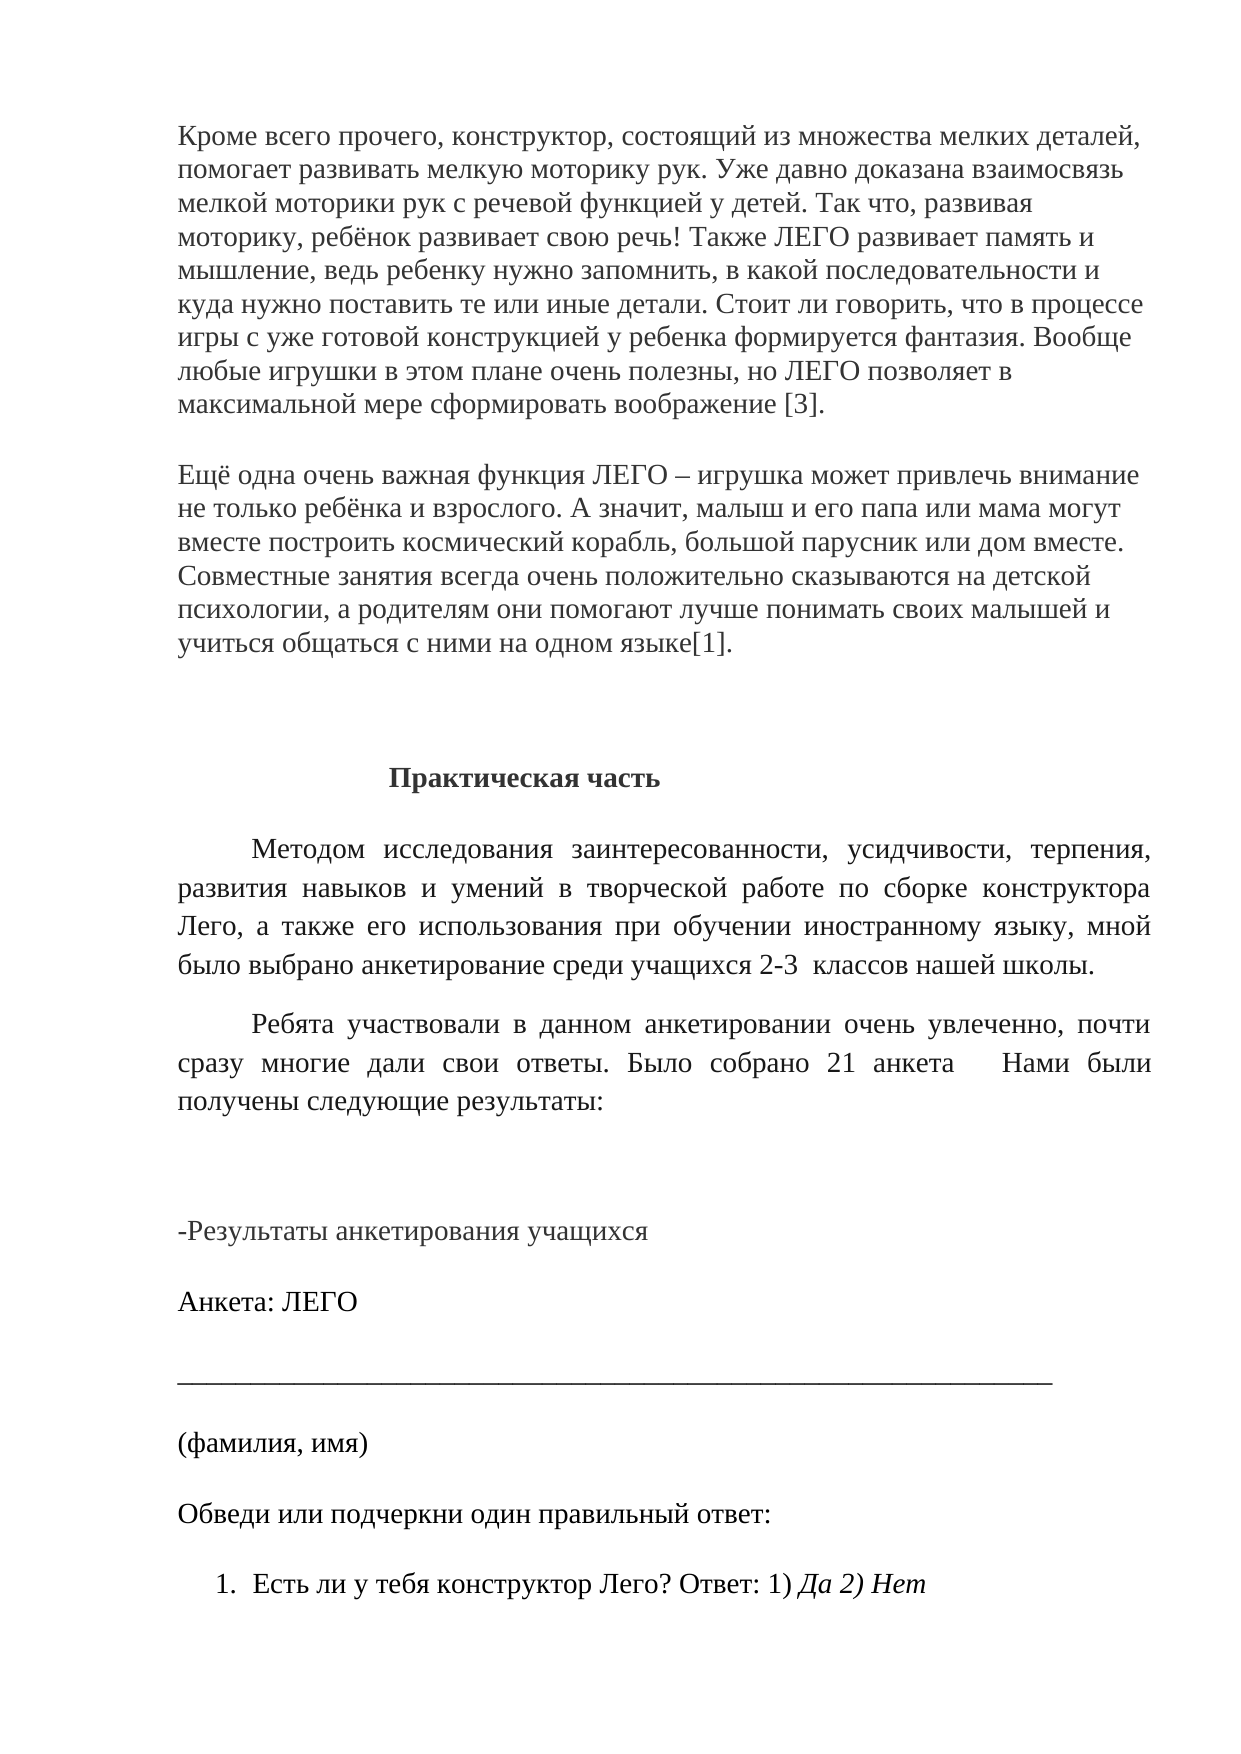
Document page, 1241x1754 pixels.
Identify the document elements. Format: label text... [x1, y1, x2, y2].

text Обведи или подчеркни один правильный ответ: [177, 1496, 1152, 1529]
text (фамилия, имя) [177, 1425, 1152, 1459]
text Анкета: ЛЕГО [177, 1284, 1152, 1317]
text Методом исследования заинтересованности, усидчивости, терпения, развития навыков и умений в творческой работе по сборке конструктора Лего, а также его использования при обучении иностранному языку, мной было выбрано анкетирование среди учащихся 2-3 классов нашей школы. [177, 831, 1152, 980]
text Ещё одна очень важная функция ЛЕГО – игрушка может привлечь внимание не только ребёнка и взрослого. А значит, малыш и его папа или мама могут вместе построить космический корабль, большой парусник или дом вместе. Совместные занятия всегда очень положительно сказываются на детской психологии, а родителям они помогают лучше понимать своих малышей и учиться общаться с ними на одном языке[1]. [177, 457, 1152, 658]
list Есть ли у тебя конструктор Лего? Ответ: 1) Да 2) Нет [215, 1566, 1152, 1600]
text Ребята участвовали в данном анкетировании очень увлеченно, почти сразу многие дали свои ответы. Было собрано 21 анкета Нами были получены следующие результаты: [177, 1006, 1152, 1117]
text Кроме всего прочего, конструктор, состоящий из множества мелких деталей, помогает развивать мелкую моторику рук. Уже давно доказана взаимосвязь мелкой моторики рук с речевой функцией у детей. Так что, развивая моторику, ребёнок развивает свою речь! Также ЛЕГО развивает память и мышление, ведь ребенку нужно запомнить, в какой последовательности и куда нужно поставить те или иные детали. Стоит ли говорить, что в процессе игры с уже готовой конструкцией у ребенка формируется фантазия. Вообще любые игрушки в этом плане очень полезны, но ЛЕГО позволяет в максимальной мере сформировать воображение [3]. [177, 118, 1152, 420]
text Практическая часть [177, 761, 1152, 794]
text ____________________________________________________________ [177, 1354, 1152, 1388]
text -Результаты анкетирования учащихся [177, 1213, 1152, 1247]
